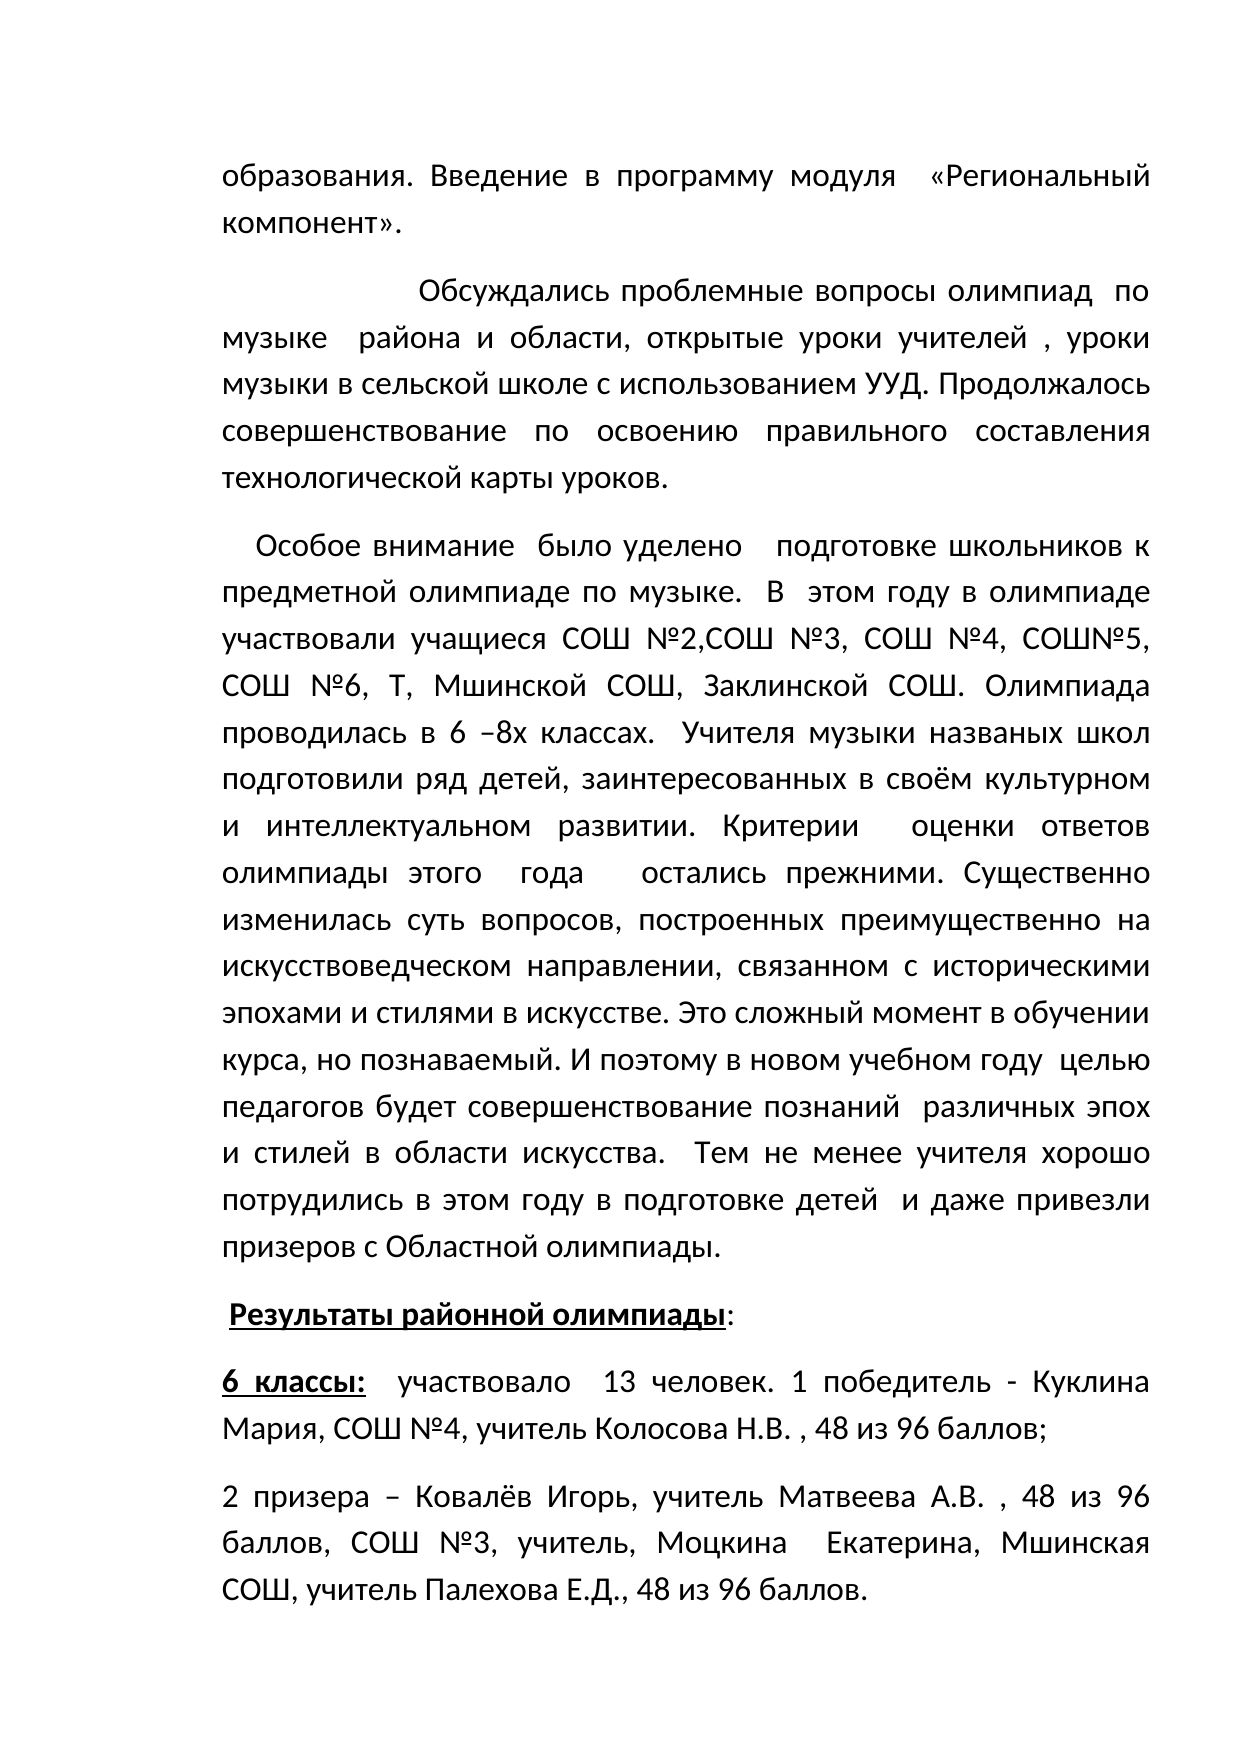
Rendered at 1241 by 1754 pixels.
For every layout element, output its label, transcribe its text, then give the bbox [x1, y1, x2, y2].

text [222, 154, 1152, 242]
text 2 призера – Ковалёв Игорь, учитель Матвеева А.В. , 48 из 96 баллов, СОШ №3, учитель, Моцкина Екатерина, Мшинская СОШ, учитель Палехова Е.Д., 48 из 96 баллов. [222, 1475, 1152, 1609]
text Обсуждались проблемные вопросы олимпиад по музыке района и области, открытые уроки учителей , уроки музыки в сельской школе с использованием УУД. Продолжалось совершенствование по освоению правильного составления технологической карты уроков. [222, 269, 1152, 497]
text 6 классы: участвовало 13 человек. 1 победитель - Куклина Мария, СОШ №4, учитель Колосова Н.В. , 48 из 96 баллов; [222, 1360, 1152, 1448]
text Особое внимание было уделено подготовке школьников к предметной олимпиаде по музыке. В этом году в олимпиаде участвовали учащиеся СОШ №2,СОШ №3, СОШ №4, СОШ№5, СОШ №6, Т, Мшинской СОШ, Заклинской СОШ. Олимпиада проводилась в 6 –8х классах. Учителя музыки названых школ подготовили ряд детей, заинтересованных в своём культурном и интеллектуальном развитии. Критерии оценки ответов олимпиады этого года остались прежними. Существенно изменилась суть вопросов, построенных преимущественно на искусствоведческом направлении, связанном с историческими эпохами и стилями в искусстве. Это сложный момент в обучении курса, но познаваемый. И поэтому в новом учебном году целью педагогов будет совершенствование познаний различных эпох и стилей в области искусства. Тем не менее учителя хорошо потрудились в этом году в подготовке детей и даже привезли призеров с Областной олимпиады. [222, 523, 1152, 1266]
text Результаты районной олимпиады: [222, 1293, 1152, 1333]
